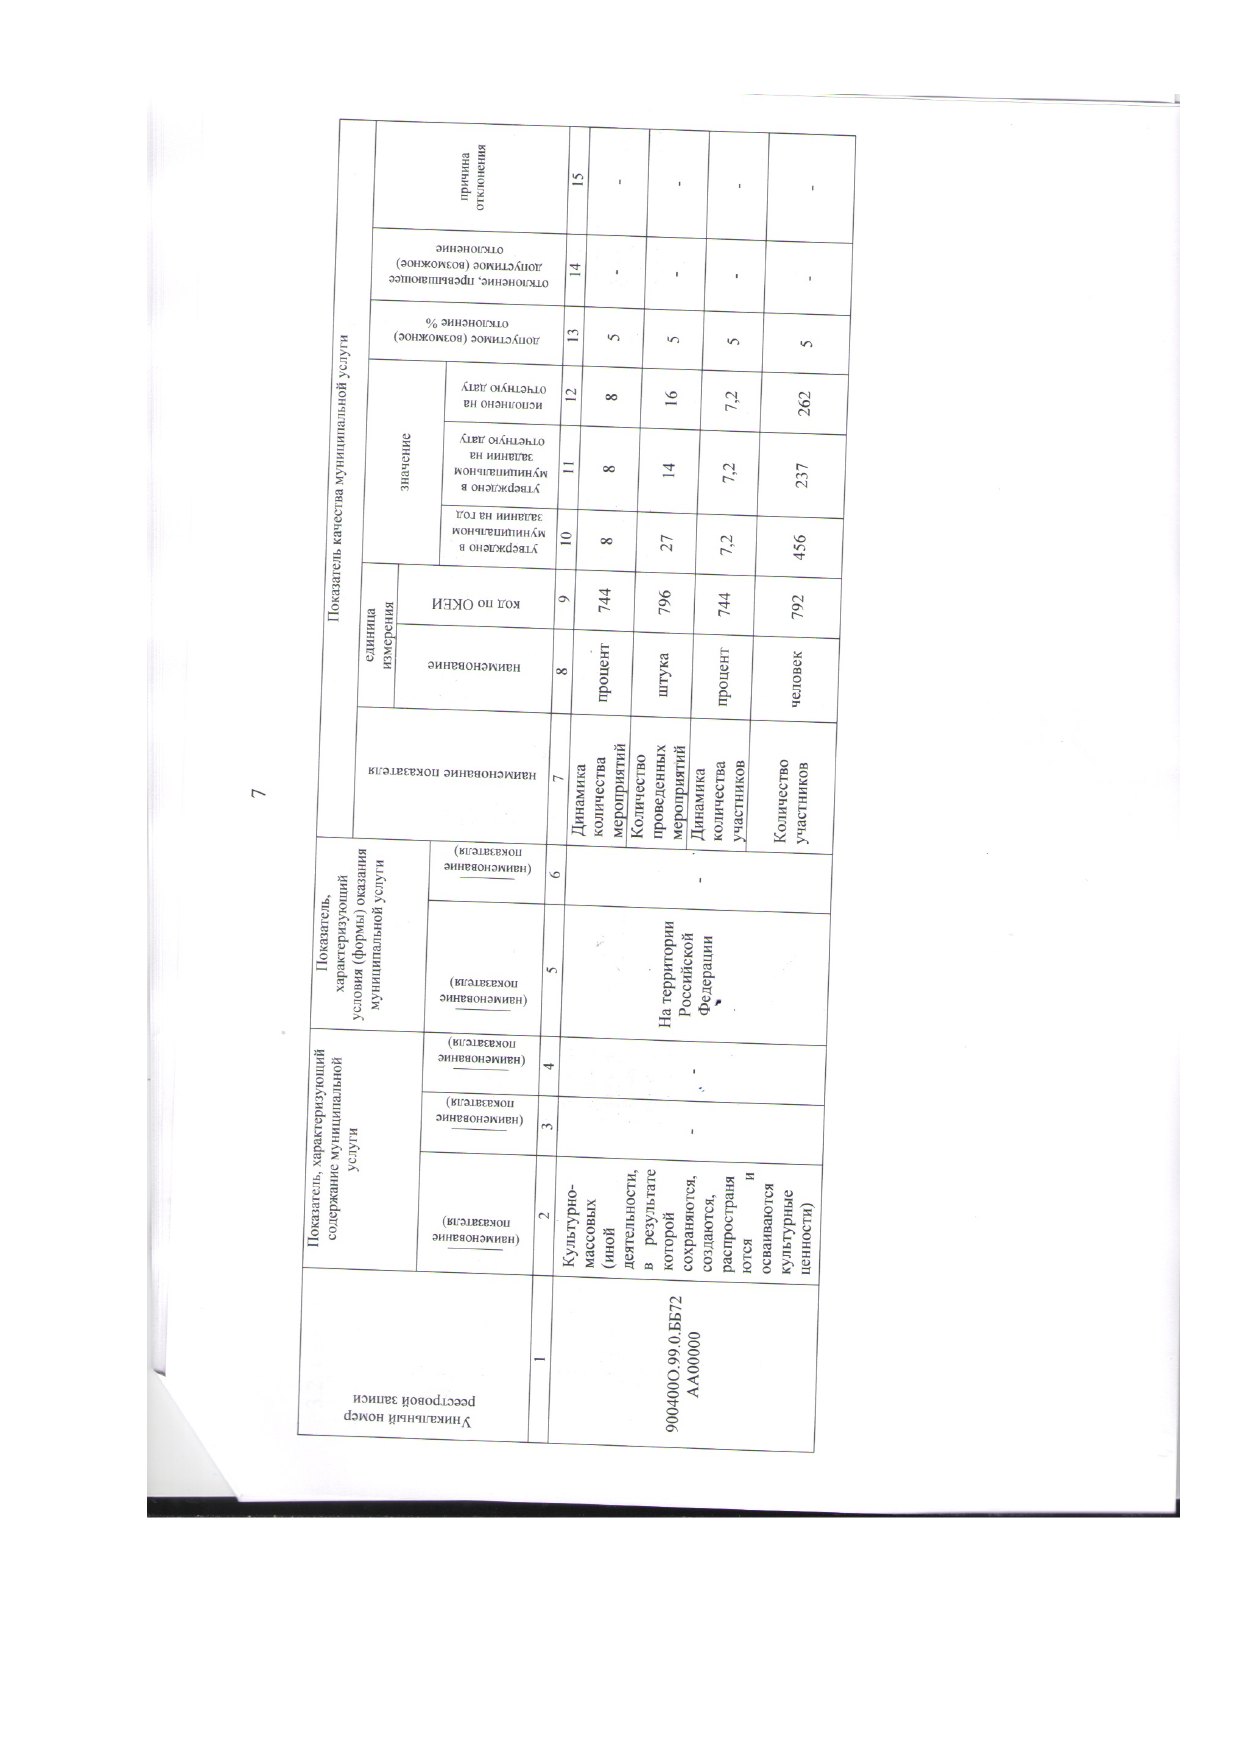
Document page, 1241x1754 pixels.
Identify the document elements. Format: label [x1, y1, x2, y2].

picture [147, 94, 1180, 1518]
